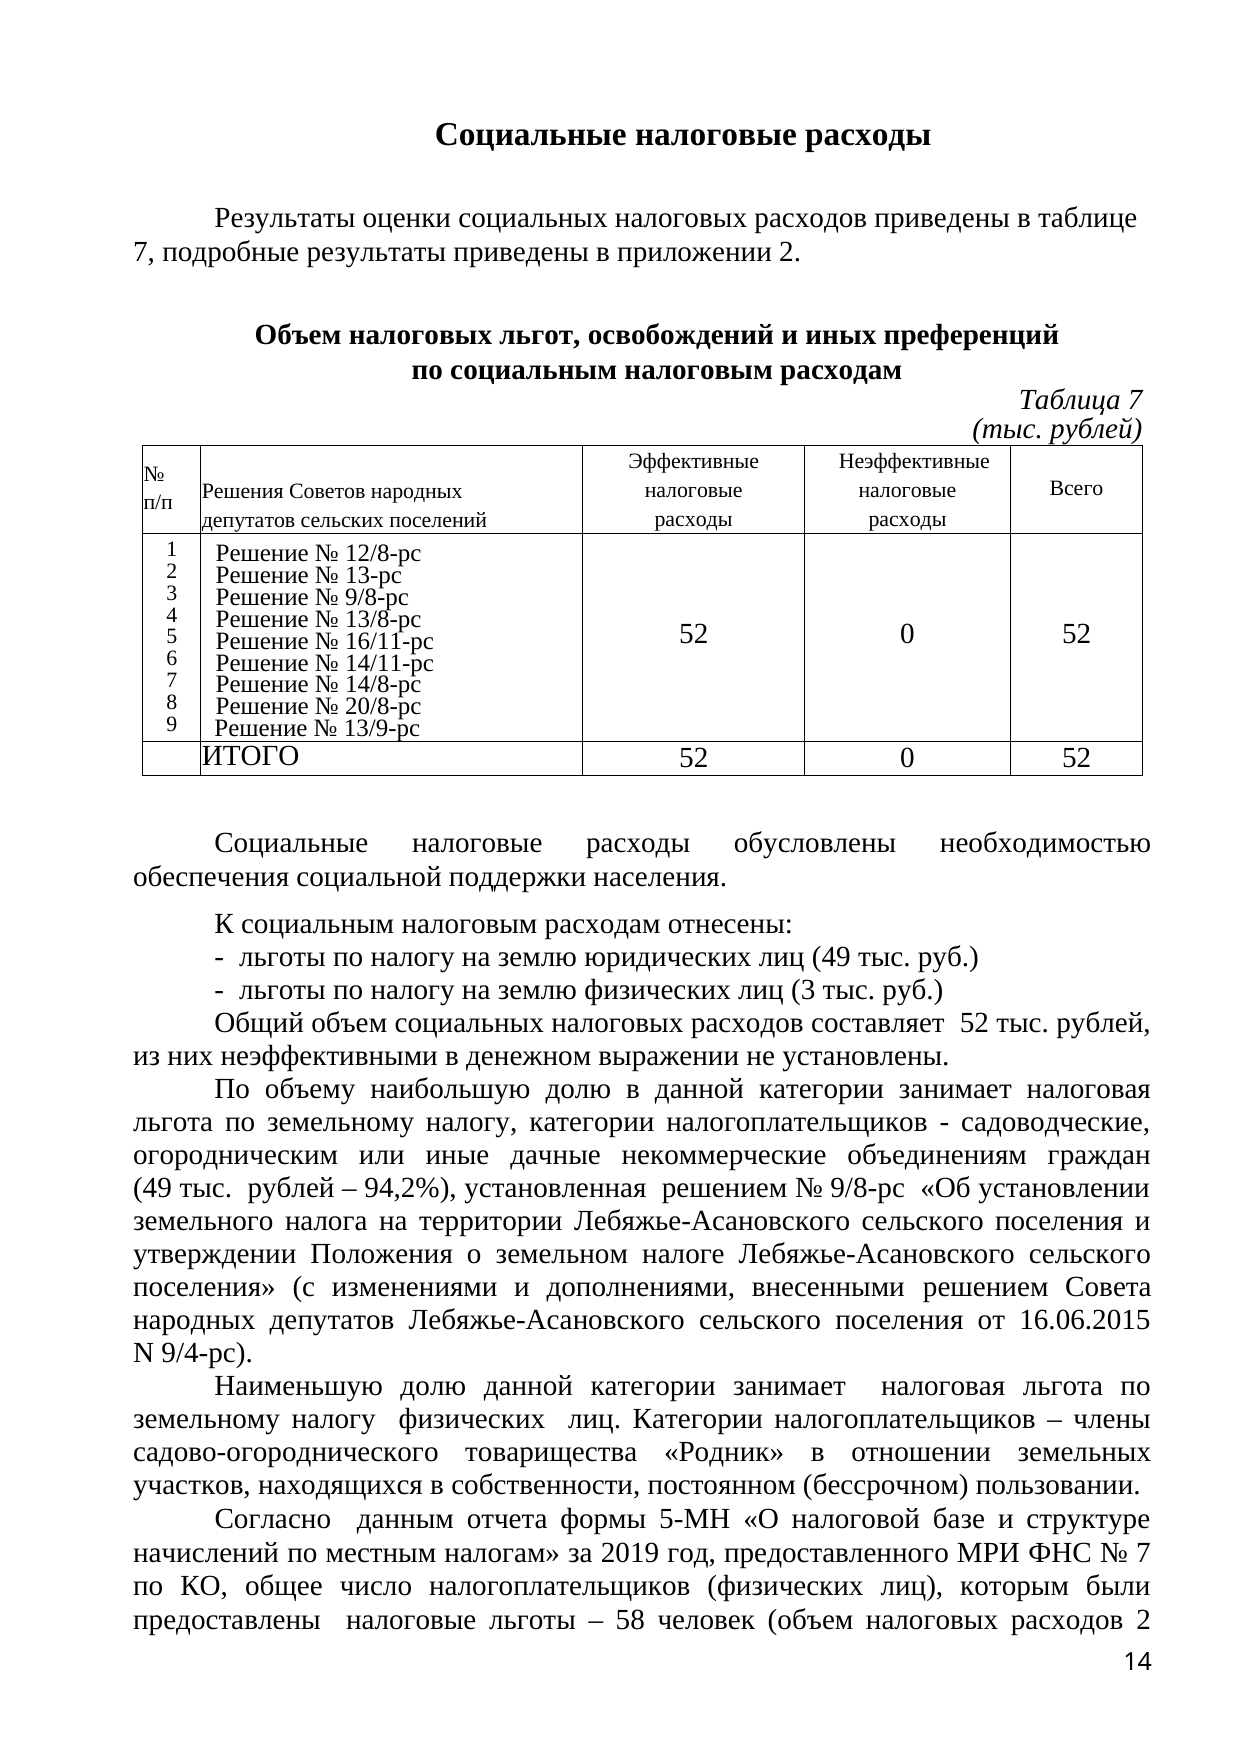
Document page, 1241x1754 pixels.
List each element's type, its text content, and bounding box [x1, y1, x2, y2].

table_header Эффективные налоговые расходы [732, 446, 804, 533]
table_cell Решение № 12/8-рс Решение № 13-рс Решение № 9/8-рс Решение № 13/8-рс Решение № 16/11-рс Решение № 14/11-рс Решение № 14/8-рс Решение № 20/8-рс Решение № 13/9-рс [201, 534, 582, 741]
table_header № п/п [143, 446, 200, 533]
text Социальные налоговые расходы обусловлены необходимостью обеспечения социальной поддержки населения. [133, 826, 1152, 893]
text К социальным налоговым расходам отнесены: [133, 907, 1152, 940]
list льготы по налогу на землю юридических лиц (49 тыс. руб.) [133, 940, 1152, 973]
text (тыс. рублей) [142, 416, 1142, 445]
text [133, 1501, 1152, 1635]
table_cell ИТОГО [201, 742, 582, 775]
table_cell 1 2 3 4 5 6 7 8 9 [143, 534, 200, 741]
table_header Всего [1011, 446, 1142, 533]
text Социальные налоговые расходы [133, 118, 1152, 152]
table_header Решения Советов народных депутатов сельских поселений [201, 446, 582, 533]
table_cell 52 [583, 742, 804, 775]
table_cell 0 [805, 534, 1010, 741]
table_cell [143, 742, 200, 775]
list льготы по налогу на землю физических лиц (3 тыс. руб.) [133, 973, 1152, 1006]
text Результаты оценки социальных налоговых расходов приведены в таблице 7, подробные результаты приведены в приложении 2. [133, 201, 1152, 268]
text Общий объем социальных налоговых расходов составляет 52 тыс. рублей, из них неэффективными в денежном выражении не установлены. [133, 1006, 1152, 1072]
table_cell 0 [805, 742, 1010, 775]
text Объем налоговых льгот, освобождений и иных преференций по социальным налоговым расходам [162, 317, 1152, 386]
table_header Эффективные налоговые расходы [583, 446, 654, 533]
table_header Неэффективные налоговые расходы [805, 446, 868, 533]
text Таблица 7 [142, 386, 1142, 416]
text По объему наибольшую долю в данной категории занимает налоговая льгота по земельному налогу, категории налогоплательщиков - садоводческие, огородническим или иные дачные некоммерческие объединениям граждан (49 тыс. рублей – 94,2%), установленная решением № 9/8-рс «Об установлении земельного налога на территории Лебяжье-Асановского сельского поселения и утверждении Положения о земельном налоге Лебяжье-Асановского сельского поселения» (с изменениями и дополнениями, внесенными решением Совета народных депутатов Лебяжье-Асановского сельского поселения от 16.06.2015 N 9/4-рс). [133, 1072, 1152, 1369]
table_cell 52 [583, 534, 804, 741]
text Наименьшую долю данной категории занимает налоговая льгота по земельному налогу физических лиц. Категории налогоплательщиков – члены садово-огороднического товарищества «Родник» в отношении земельных участков, находящихся в собственности, постоянном (бессрочном) пользовании. [133, 1369, 1152, 1501]
table_cell 52 [1011, 742, 1142, 775]
table_cell 52 [1011, 534, 1142, 741]
table_header Неэффективные налоговые расходы [946, 446, 1010, 533]
